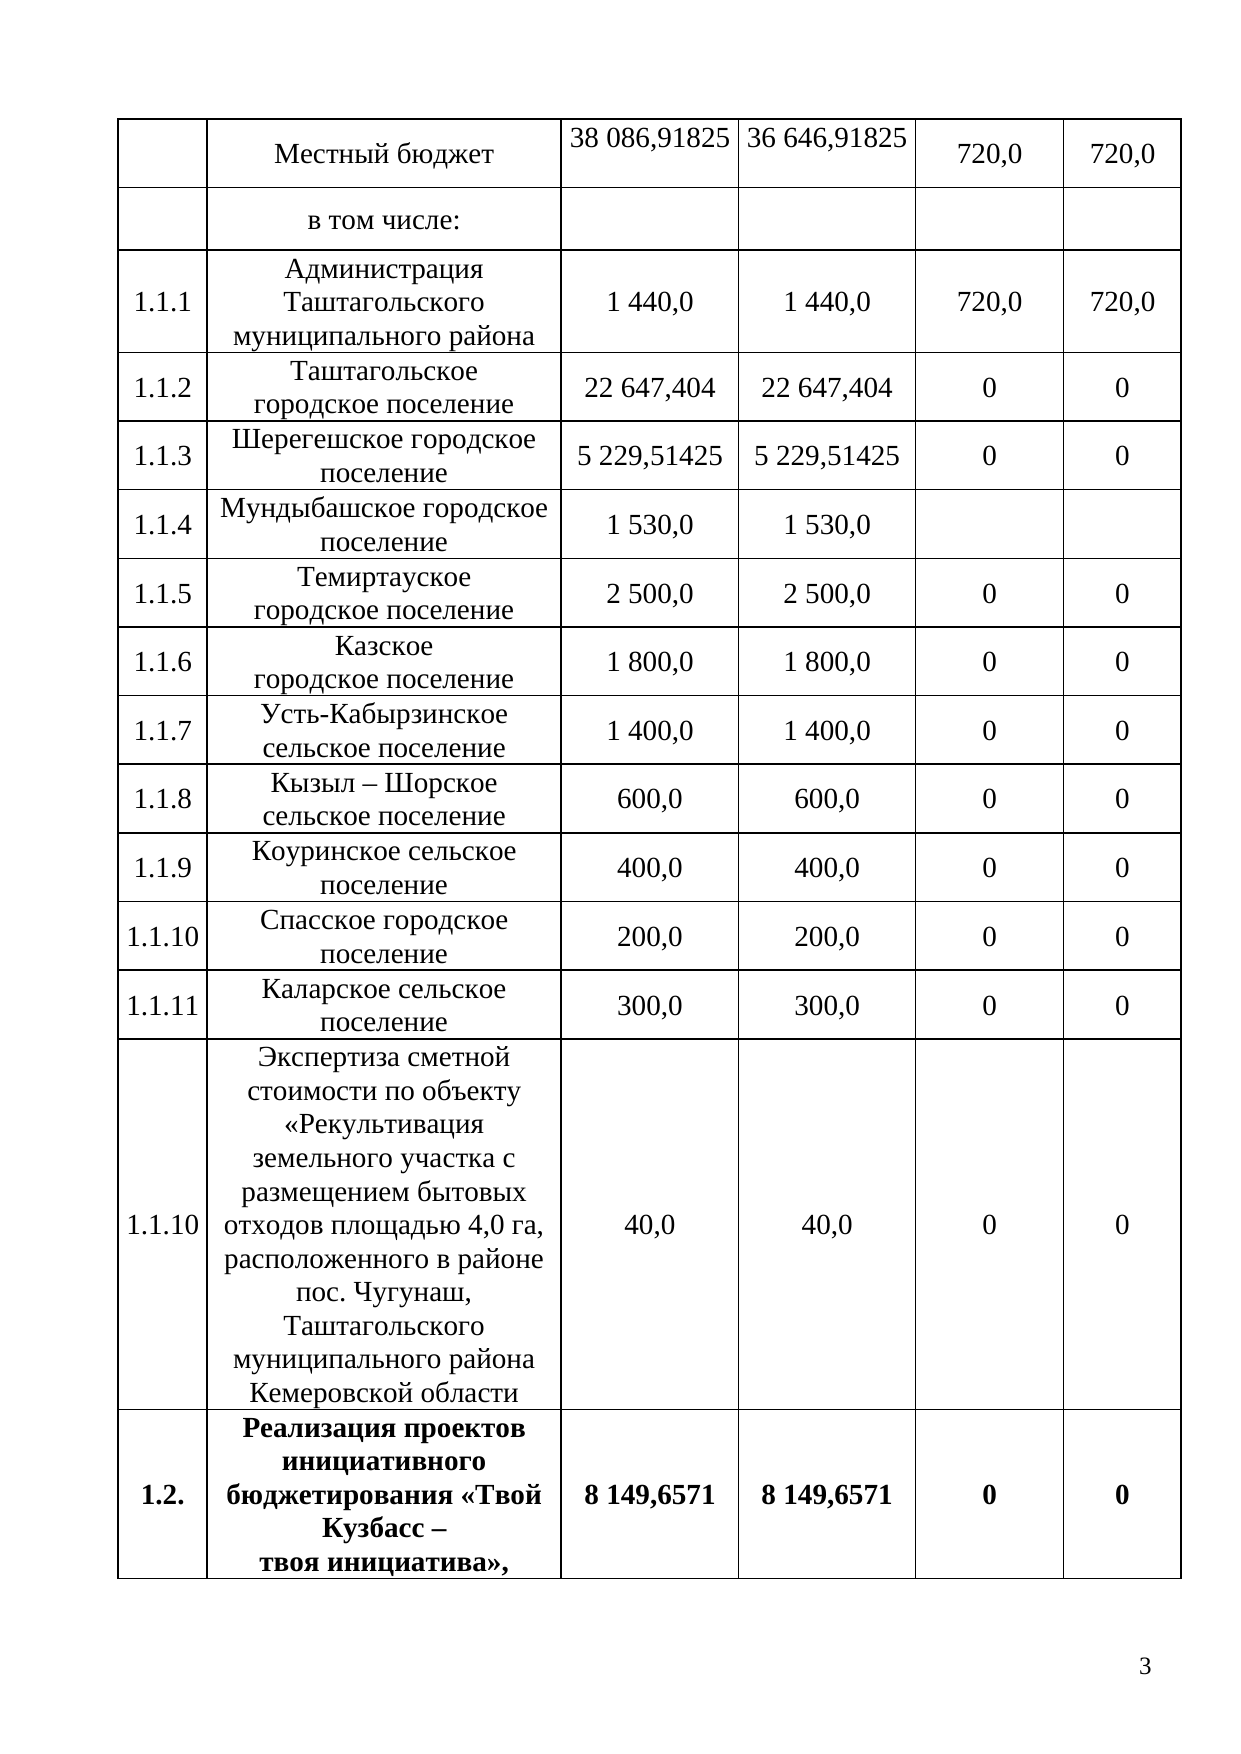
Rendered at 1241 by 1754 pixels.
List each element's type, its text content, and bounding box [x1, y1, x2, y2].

table_cell 1.1.11 [119, 971, 206, 1038]
table_cell 0 [1064, 765, 1180, 832]
table_cell 600,0 [562, 765, 738, 832]
table_cell 0 [1064, 353, 1180, 420]
table_cell 1.1.1 [119, 251, 206, 351]
table_cell 400,0 [739, 834, 915, 901]
table_cell 720,0 [916, 251, 1063, 351]
table_cell 0 [1064, 1040, 1180, 1408]
table_cell [916, 188, 1063, 249]
table_cell 5 229,51425 [562, 422, 738, 489]
table_cell 1.1.8 [119, 765, 206, 832]
table_cell 8 149,6571 [739, 1410, 915, 1578]
table_cell 1 400,0 [739, 696, 915, 763]
table_cell 1 530,0 [562, 490, 738, 557]
table_cell 22 647,404 [562, 353, 738, 420]
table_cell Коуринское сельское поселение [208, 834, 560, 901]
table_cell 1.1.10 [119, 1040, 206, 1408]
table_cell 1.1.9 [119, 834, 206, 901]
table_cell 1.1.7 [119, 696, 206, 763]
table_cell [1064, 490, 1180, 557]
table_cell 0 [1064, 902, 1180, 969]
table_cell Усть-Кабырзинское сельское поселение [208, 696, 560, 763]
table_cell [739, 188, 915, 249]
table_cell 1.1.5 [119, 559, 206, 626]
table_cell 200,0 [562, 902, 738, 969]
table_cell 0 [1064, 1410, 1180, 1578]
table_cell 0 [916, 834, 1063, 901]
table_cell в том числе: [208, 188, 560, 249]
table_cell 2 500,0 [562, 559, 738, 626]
table_cell 0 [916, 1410, 1063, 1578]
table_cell [1064, 188, 1180, 249]
table_cell 0 [916, 422, 1063, 489]
table_cell 5 229,51425 [739, 422, 915, 489]
table_cell Таштагольское городское поселение [208, 353, 560, 420]
table_cell 300,0 [562, 971, 738, 1038]
table_cell 0 [916, 353, 1063, 420]
table_cell 1 800,0 [562, 628, 738, 695]
table_cell Администрация Таштагольского муниципального района [208, 251, 560, 351]
table_cell 1.1.2 [119, 353, 206, 420]
table_cell 36 646,91825 [739, 120, 915, 187]
table_cell 0 [1064, 834, 1180, 901]
table_cell 0 [916, 765, 1063, 832]
table_cell 300,0 [739, 971, 915, 1038]
table_cell Реализация проектов инициативного бюджетирования «Твой Кузбасс – твоя инициатива», [208, 1410, 560, 1578]
table_cell 0 [1064, 628, 1180, 695]
table_cell Темиртауское городское поселение [208, 559, 560, 626]
table_cell 0 [1064, 559, 1180, 626]
table_cell 1 400,0 [562, 696, 738, 763]
table_cell 40,0 [739, 1040, 915, 1408]
table_cell Каларское сельское поселение [208, 971, 560, 1038]
table_cell 0 [916, 902, 1063, 969]
table_cell 400,0 [562, 834, 738, 901]
table_cell Экспертиза сметной стоимости по объекту «Рекультивация земельного участка с размещением бытовых отходов площадью 4,0 га, расположенного в районе пос. Чугунаш, Таштагольского муниципального района Кемеровской области [208, 1040, 560, 1408]
table_cell 8 149,6571 [562, 1410, 738, 1578]
table_cell 0 [916, 1040, 1063, 1408]
table_cell 1.1.10 [119, 902, 206, 969]
table_cell 1.1.4 [119, 490, 206, 557]
table_cell 0 [1064, 971, 1180, 1038]
table_cell 2 500,0 [739, 559, 915, 626]
table_cell Казское городское поселение [208, 628, 560, 695]
table_cell 1 440,0 [562, 251, 738, 351]
table_cell 0 [916, 971, 1063, 1038]
table_cell 600,0 [739, 765, 915, 832]
table_cell 720,0 [1064, 120, 1180, 187]
table_cell 0 [1064, 422, 1180, 489]
table_cell 1.1.3 [119, 422, 206, 489]
table_cell Спасское городское поселение [208, 902, 560, 969]
table_cell 0 [916, 559, 1063, 626]
table_cell 1.1.6 [119, 628, 206, 695]
table_cell 720,0 [1064, 251, 1180, 351]
table_cell 1 800,0 [739, 628, 915, 695]
table_cell [916, 490, 1063, 557]
table_cell 40,0 [562, 1040, 738, 1408]
table_cell Кызыл – Шорское сельское поселение [208, 765, 560, 832]
table_cell Местный бюджет [208, 120, 560, 187]
table_cell 38 086,91825 [562, 120, 738, 187]
table_cell [119, 120, 206, 187]
table_cell Шерегешское городское поселение [208, 422, 560, 489]
table_cell 22 647,404 [739, 353, 915, 420]
table_cell 200,0 [739, 902, 915, 969]
table_cell 0 [916, 696, 1063, 763]
table_cell 1 440,0 [739, 251, 915, 351]
table_cell 720,0 [916, 120, 1063, 187]
table_cell 0 [916, 628, 1063, 695]
table_cell 1.2. [119, 1410, 206, 1578]
table_cell [119, 188, 206, 249]
table_cell 0 [1064, 696, 1180, 763]
table_cell [562, 188, 738, 249]
table_cell 1 530,0 [739, 490, 915, 557]
table_cell Мундыбашское городское поселение [208, 490, 560, 557]
